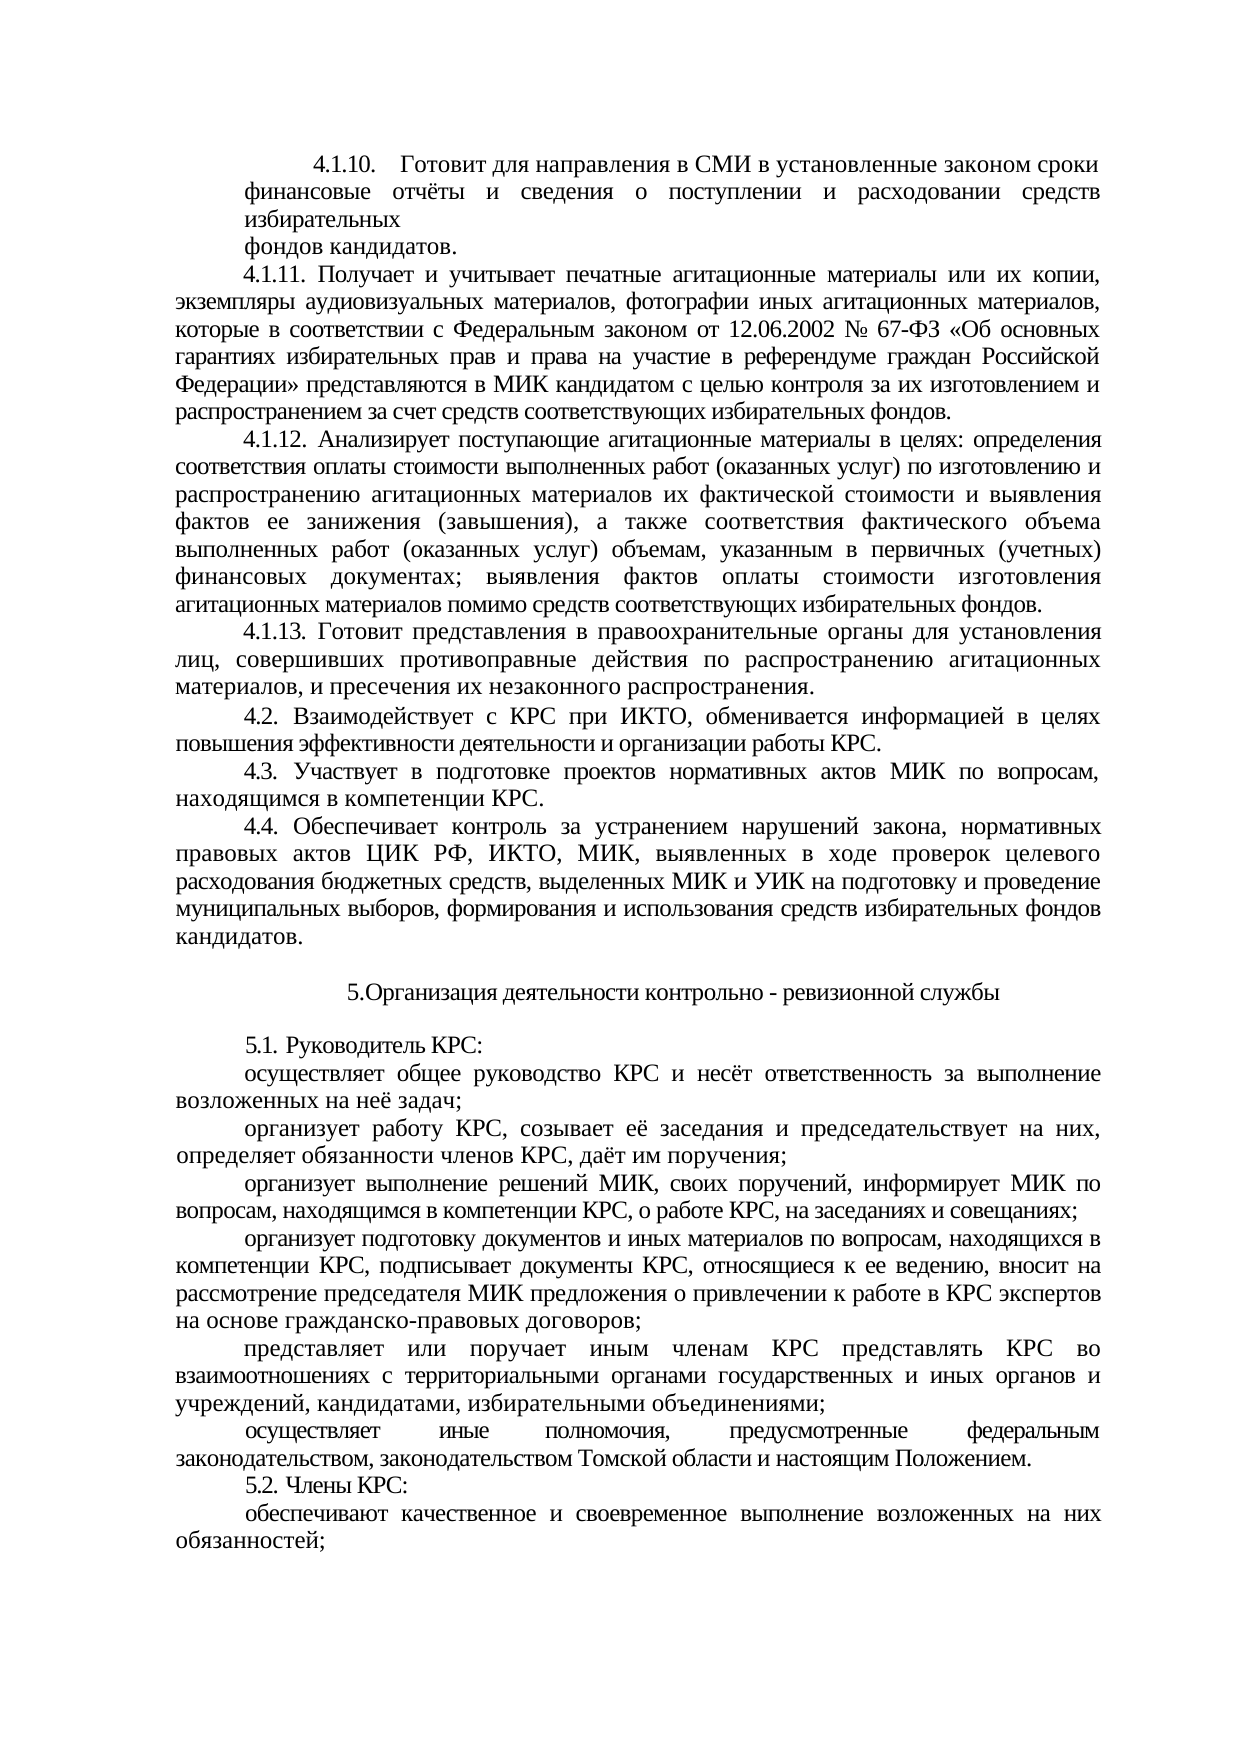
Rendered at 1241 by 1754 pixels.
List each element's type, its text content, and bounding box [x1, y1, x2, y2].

text осуществляет общее руководство КРС и несёт ответственность за выполнение возложенных на неё задач; [175, 1059, 1102, 1114]
text организует выполнение решений МИК, своих поручений, информирует МИК по вопросам, находящимся в компетенции КРС, о работе КРС, на заседаниях и совещаниях; [175, 1169, 1102, 1224]
list Участвует в подготовке проектов нормативных актов МИК по вопросам, находящимся в компетенции КРС. [175, 757, 1100, 812]
text 5.2. Члены КРС: [245, 1472, 1102, 1499]
text представляет или поручает иным членам КРС представлять КРС во взаимоотношениях с территориальными органами государственных и иных органов и учреждений, кандидатами, избирательными объединениями; [175, 1334, 1101, 1417]
list Анализирует поступающие агитационные материалы в целях: определения соответствия оплаты стоимости выполненных работ (оказанных услуг) по изготовлению и распространению агитационных материалов их фактической стоимости и выявления фактов ее занижения (завышения), а также соответствия фактического объема выполненных работ (оказанных услуг) объемам, указанным в первичных (учетных) финансовых документах; выявления фактов оплаты стоимости изготовления агитационных материалов помимо средств соответствующих избирательных фондов. [175, 425, 1102, 617]
list Взаимодействует с КРС при ИКТО, обменивается информацией в целях повышения эффективности деятельности и организации работы КРС. [175, 702, 1101, 757]
list Готовит представления в правоохранительные органы для установления лиц, совершивших противоправные действия по распространению агитационных материалов, и пресечения их незаконного распространения. [175, 617, 1102, 700]
text 5.1. Руководитель КРС: [245, 1032, 1102, 1059]
text законодательством, законодательством Томской области и настоящим Положением. [175, 1444, 1102, 1472]
text организует подготовку документов и иных материалов по вопросам, находящихся в компетенции КРС, подписывает документы КРС, относящиеся к ее ведению, вносит на рассмотрение председателя МИК предложения о привлечении к работе в КРС экспертов на основе гражданско-правовых договоров; [175, 1224, 1102, 1334]
list Получает и учитывает печатные агитационные материалы или их копии, экземпляры аудиовизуальных материалов, фотографии иных агитационных материалов, которые в соответствии с Федеральным законом от 12.06.2002 № 67-ФЗ «Об основных гарантиях избирательных прав и права на участие в референдуме граждан Российской Федерации» представляются в МИК кандидатом с целью контроля за их изготовлением и распространением за счет средств соответствующих избирательных фондов. [175, 260, 1101, 425]
text обеспечивают качественное и своевременное выполнение возложенных на них обязанностей; [175, 1499, 1102, 1554]
text 4.1.10. Готовит для направления в СМИ в установленные законом сроки финансовые отчёты и сведения о поступлении и расходовании средств избирательных фондов кандидатов. [244, 150, 1101, 260]
list Обеспечивает контроль за устранением нарушений закона, нормативных правовых актов ЦИК РФ, ИКТО, МИК, выявленных в ходе проверок целевого расходования бюджетных средств, выделенных МИК и УИК на подготовку и проведение муниципальных выборов, формирования и использования средств избирательных фондов кандидатов. [175, 812, 1102, 950]
text организует работу КРС, созывает её заседания и председательствует на них, определяет обязанности членов КРС, даёт им поручения; [176, 1114, 1101, 1169]
text 5.Организация деятельности контрольно - ревизионной службы [347, 977, 1102, 1006]
text осуществляет иные полномочия, предусмотренные федеральным [245, 1417, 1102, 1444]
